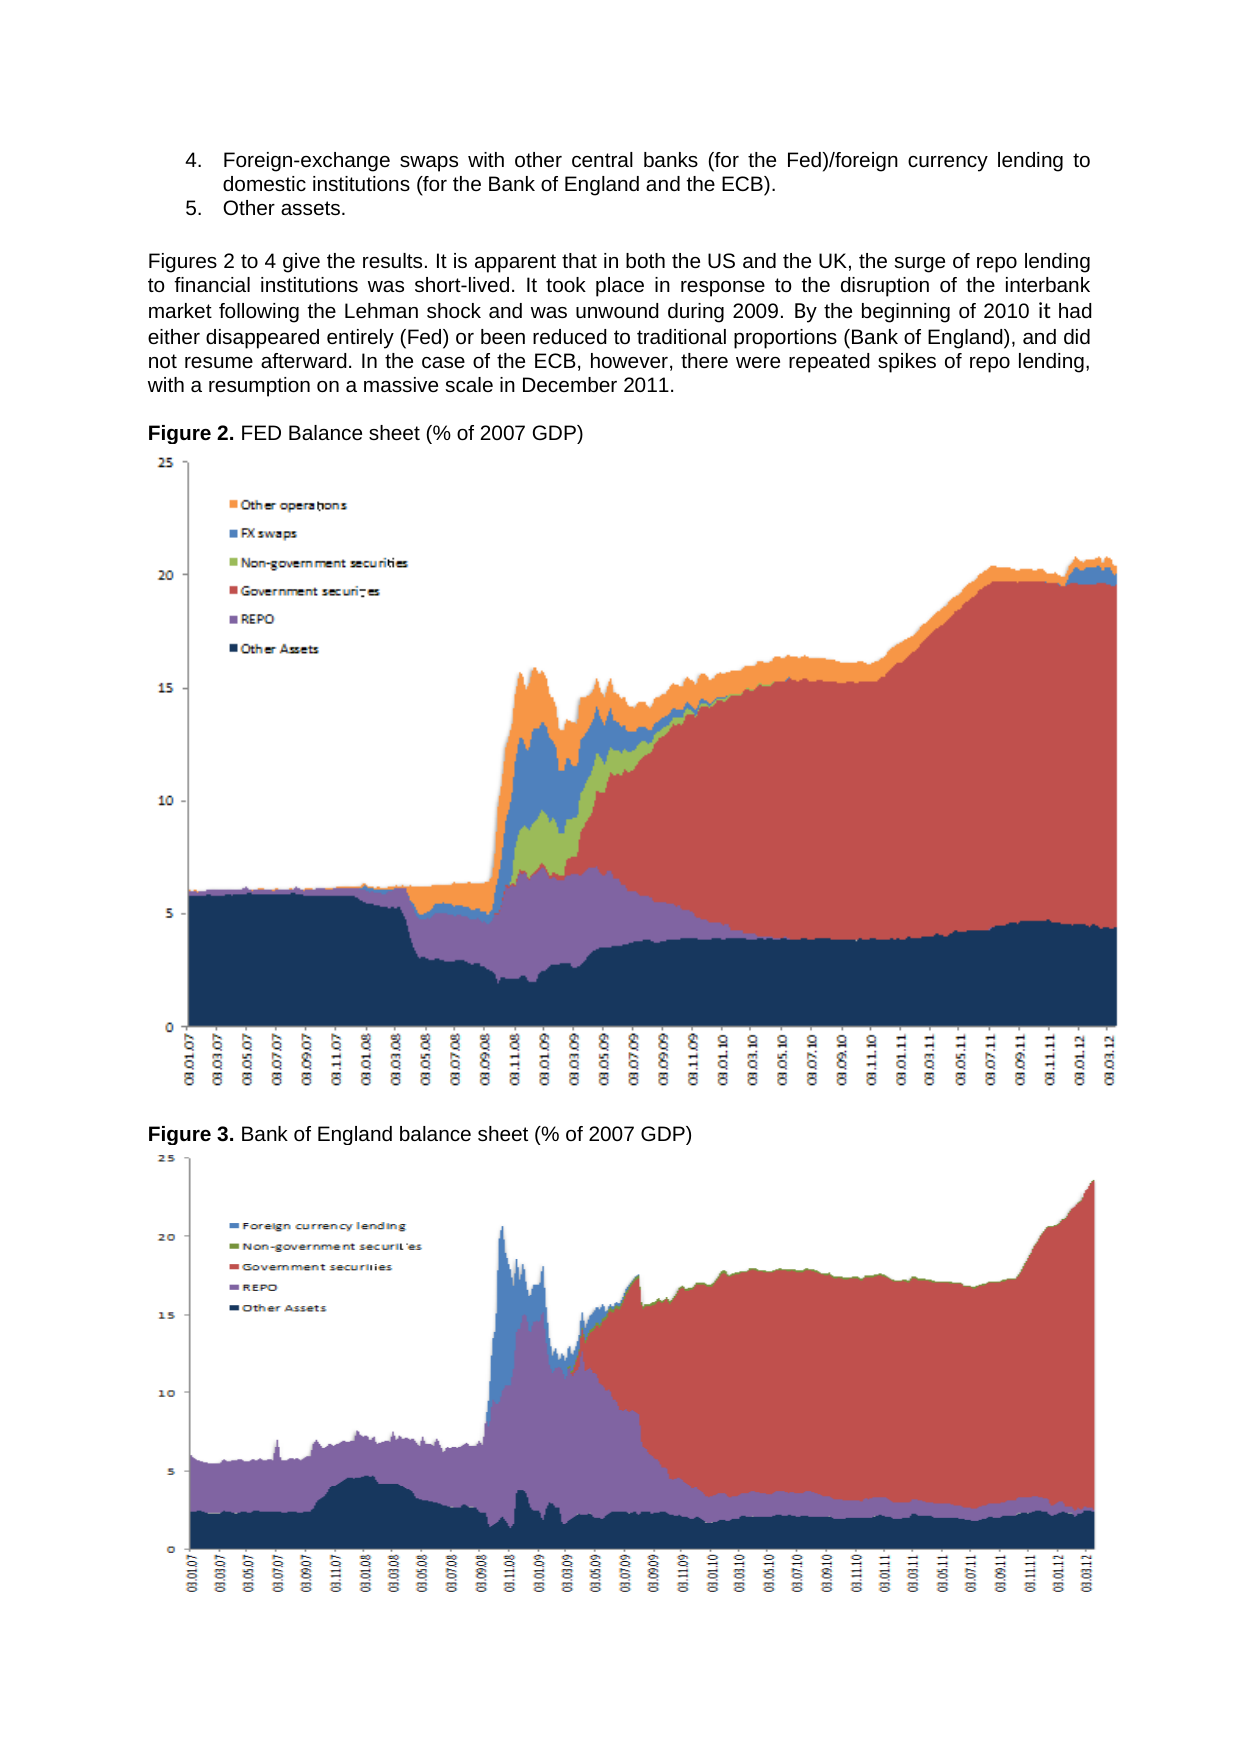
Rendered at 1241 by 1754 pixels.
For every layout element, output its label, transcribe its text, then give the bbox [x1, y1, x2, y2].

text Figure 2. FED Balance sheet (% of 2007 GDP) [148, 421, 1092, 444]
picture [147, 444, 1136, 1098]
text Figures 2 to 4 give the results. It is apparent that in both the US and the UK, the surge of repo lending to financial institutions was short-lived. It took place in response to the disruption of the interbank market following the Lehman shock and was unwound during 2009. By the beginning of 2010 it had either disappeared entirely (Fed) or been reduced to traditional proportions (Bank of England), and did not resume afterward. In the case of the ECB, however, there were repeated spikes of repo lending, with a resumption on a massive scale in December 2011. [148, 249, 1092, 397]
picture [147, 1145, 1115, 1599]
list Other assets. [185, 196, 1092, 219]
list Foreign-exchange swaps with other central banks (for the Fed)/foreign currency lending to domestic institutions (for the Bank of England and the ECB). [185, 148, 1092, 196]
text Figure 3. Bank of England balance sheet (% of 2007 GDP) [148, 1122, 1092, 1145]
